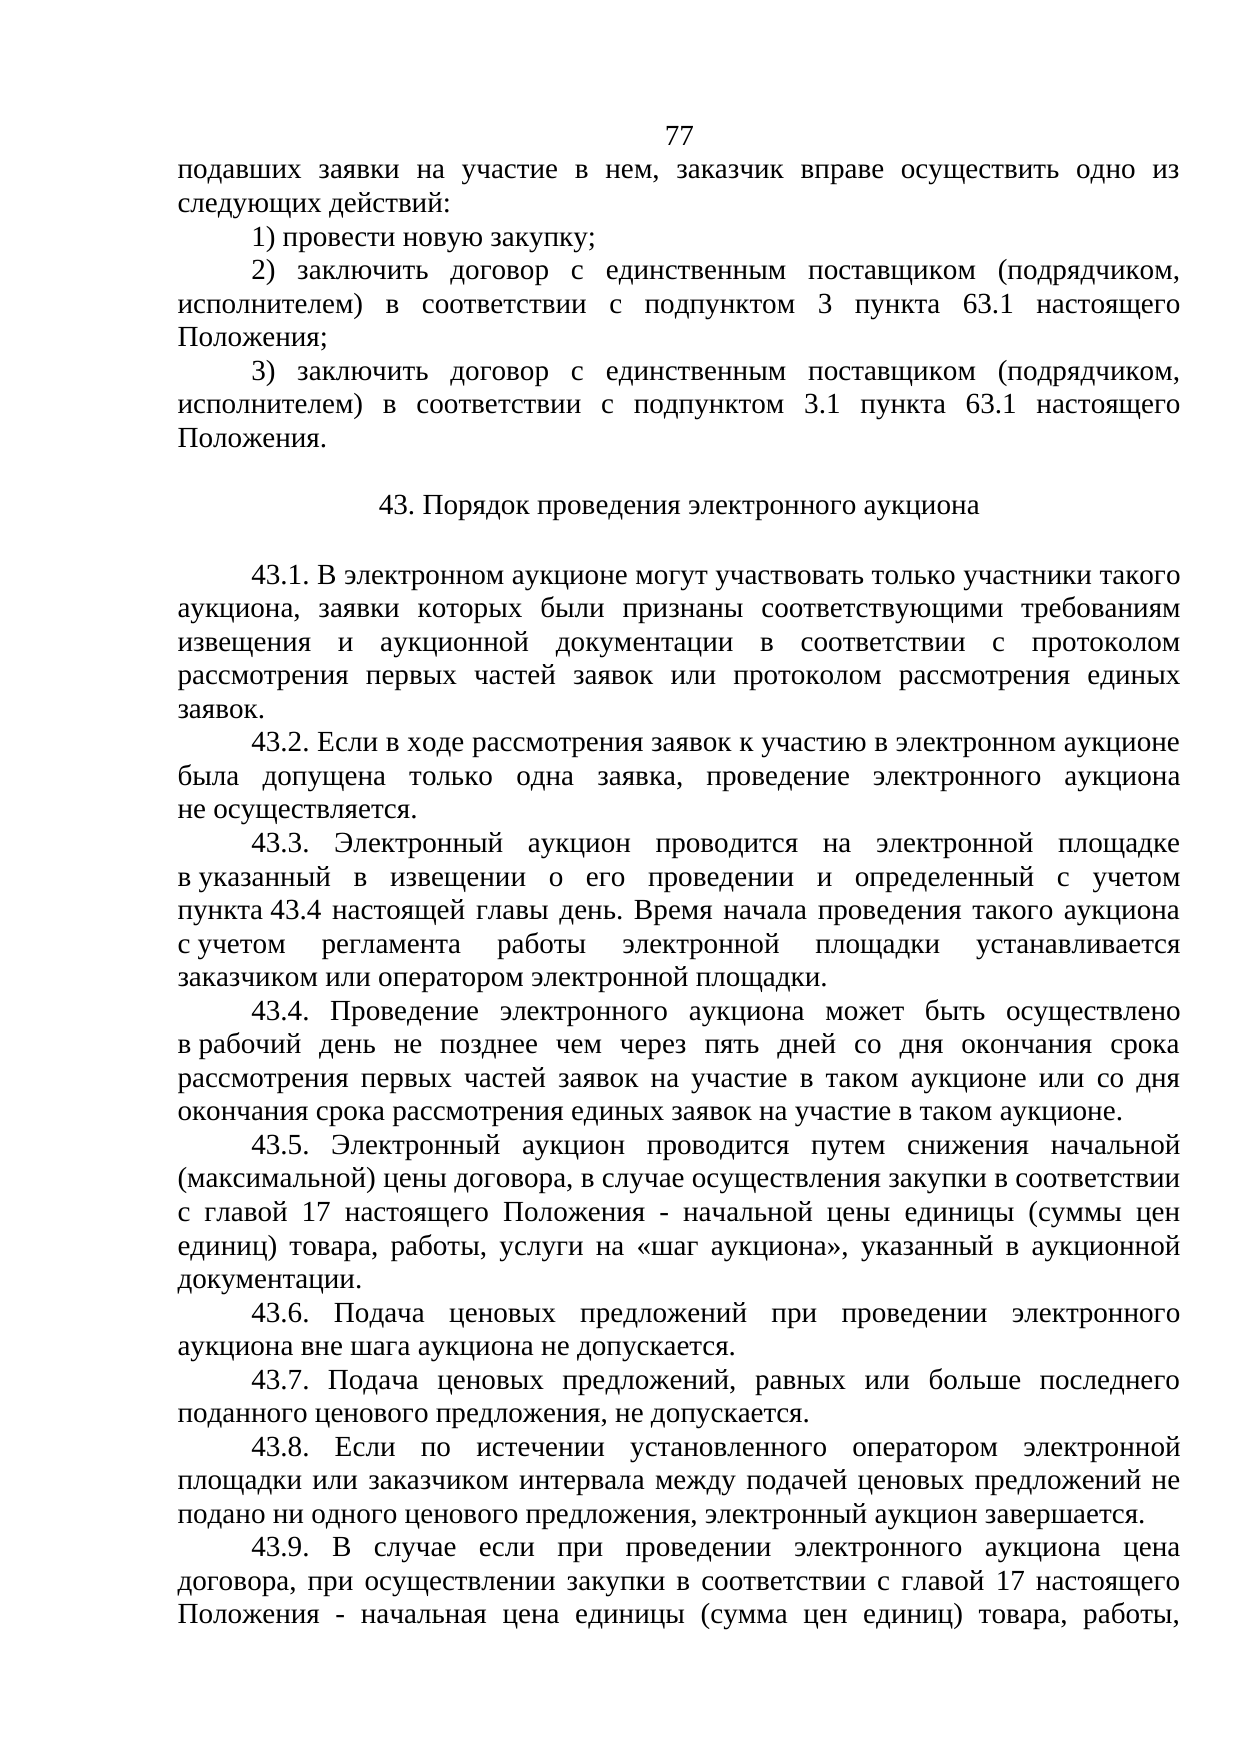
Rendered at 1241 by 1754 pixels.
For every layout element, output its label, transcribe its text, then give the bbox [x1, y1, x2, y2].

text 43.7. Подача ценовых предложений, равных или больше последнего поданного ценового предложения, не допускается. [177, 1362, 1181, 1429]
subtitle 43. Порядок проведения электронного аукциона [177, 487, 1181, 521]
text 43.8. Если по истечении установленного оператором электронной площадки или заказчиком интервала между подачей ценовых предложений не подано ни одного ценового предложения, электронный аукцион завершается. [177, 1429, 1181, 1529]
text 43.2. Если в ходе рассмотрения заявок к участию в электронном аукционе была допущена только одна заявка, проведение электронного аукциона не осуществляется. [177, 724, 1181, 825]
text 43.4. Проведение электронного аукциона может быть осуществлено в рабочий день не позднее чем через пять дней со дня окончания срока рассмотрения первых частей заявок на участие в таком аукционе или со дня окончания срока рассмотрения единых заявок на участие в таком аукционе. [177, 993, 1181, 1127]
text 3) заключить договор с единственным поставщиком (подрядчиком, исполнителем) в соответствии с подпунктом 3.1 пункта 63.1 настоящего Положения. [177, 353, 1181, 453]
text 43.5. Электронный аукцион проводится путем снижения начальной (максимальной) цены договора, в случае осуществления закупки в соответствии с главой 17 настоящего Положения - начальной цены единицы (суммы цен единиц) товара, работы, услуги на «шаг аукциона», указанный в аукционной документации. [177, 1127, 1181, 1295]
text 2) заключить договор с единственным поставщиком (подрядчиком, исполнителем) в соответствии с подпунктом 3 пункта 63.1 настоящего Положения; [177, 252, 1181, 353]
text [177, 1529, 1181, 1630]
text 1) провести новую закупку; [177, 219, 1181, 252]
text 43.3. Электронный аукцион проводится на электронной площадке в указанный в извещении о его проведении и определенный с учетом пункта 43.4 настоящей главы день. Время начала проведения такого аукциона с учетом регламента работы электронной площадки устанавливается заказчиком или оператором электронной площадки. [177, 825, 1181, 993]
text 43.6. Подача ценовых предложений при проведении электронного аукциона вне шага аукциона не допускается. [177, 1295, 1181, 1362]
text 43.1. В электронном аукционе могут участвовать только участники такого аукциона, заявки которых были признаны соответствующими требованиям извещения и аукционной документации в соответствии с протоколом рассмотрения первых частей заявок или протоколом рассмотрения единых заявок. [177, 557, 1181, 724]
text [177, 152, 1181, 219]
